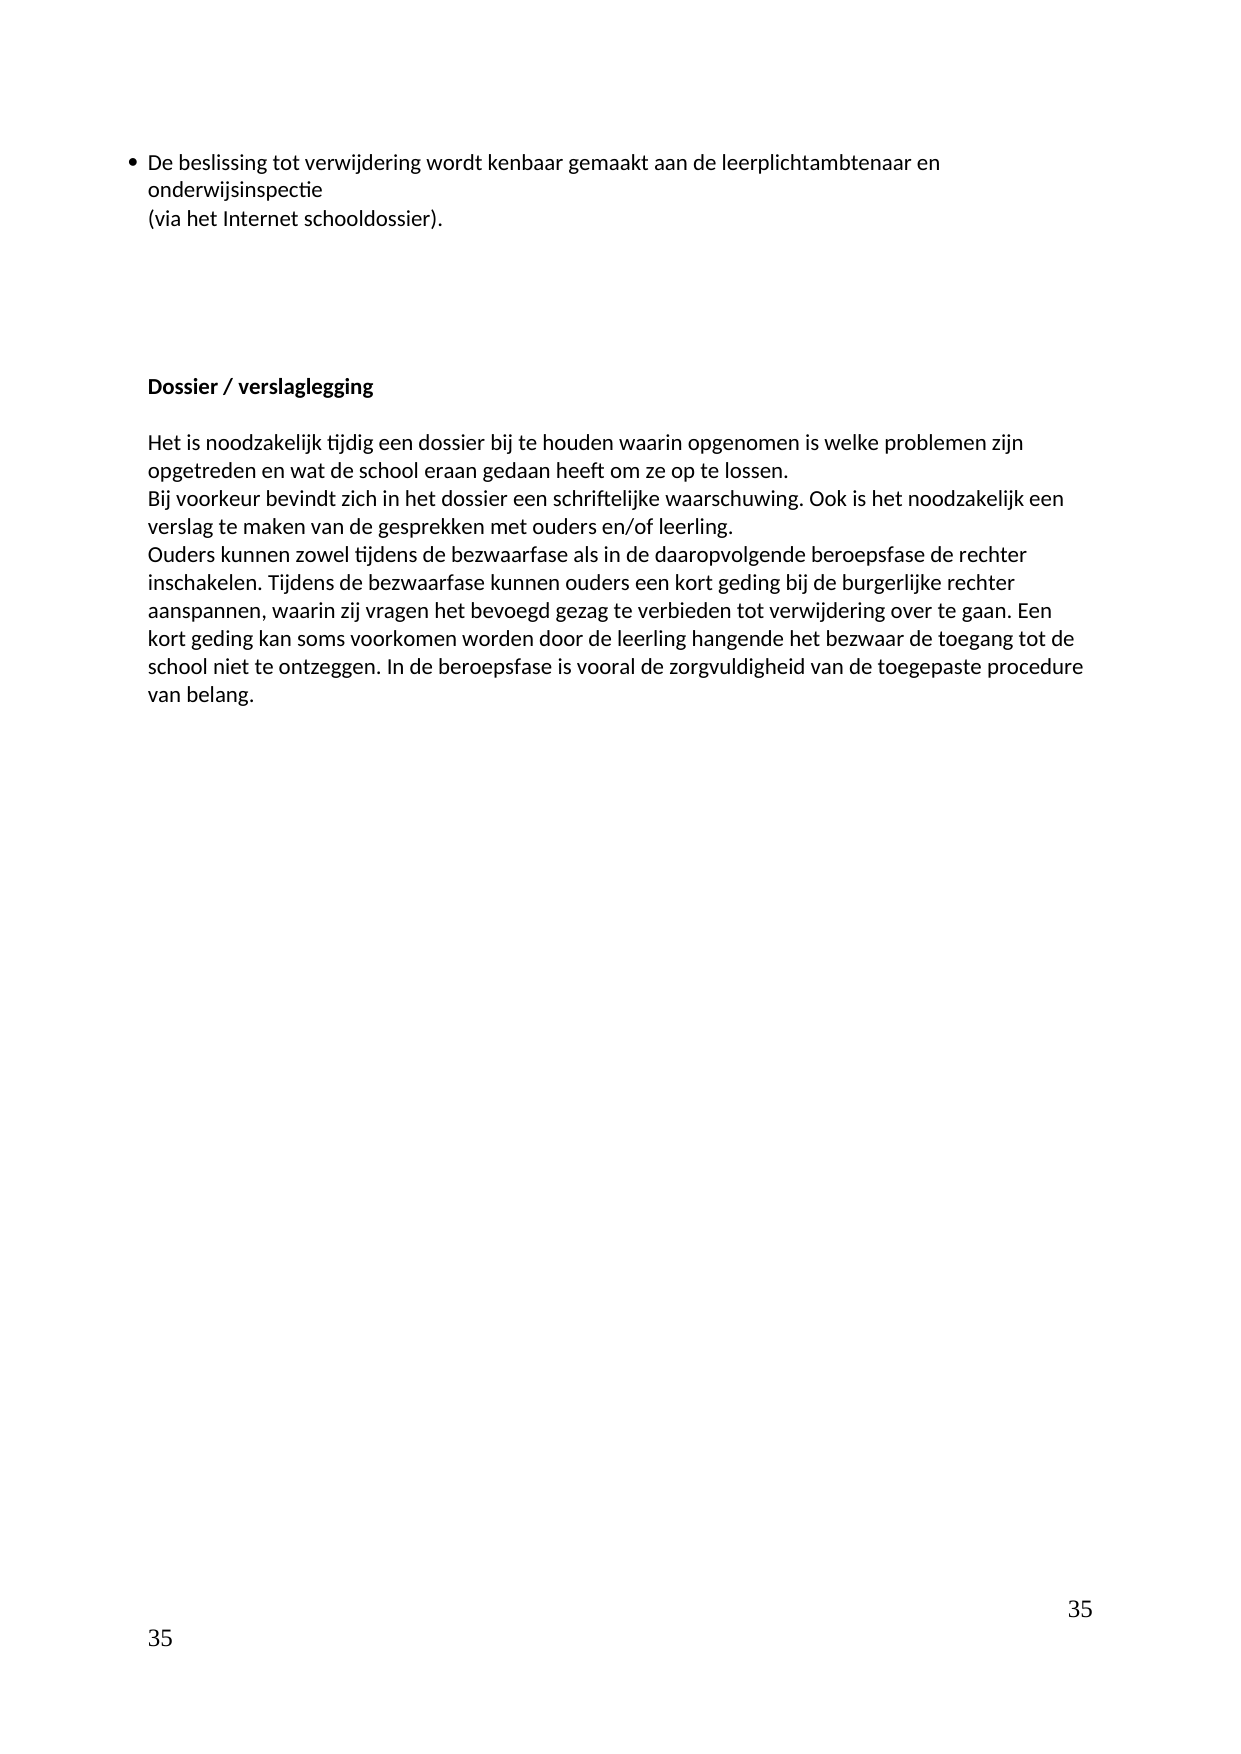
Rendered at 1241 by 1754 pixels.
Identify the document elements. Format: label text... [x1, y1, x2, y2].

list De beslissing tot verwijdering wordt kenbaar gemaakt aan de leerplichtambtenaar en onderwijsinspectie [129, 148, 1093, 204]
text Ouders kunnen zowel tijdens de bezwaarfase als in de daaropvolgende beroepsfase de rechter inschakelen. Tijdens de bezwaarfase kunnen ouders een kort geding bij de burgerlijke rechter aanspannen, waarin zij vragen het bevoegd gezag te verbieden tot verwijdering over te gaan. Een kort geding kan soms voorkomen worden door de leerling hangende het bezwaar de toegang tot de school niet te ontzeggen. In de beroepsfase is vooral de zorgvuldigheid van de toegepaste procedure van belang. [148, 540, 1093, 708]
text Het is noodzakelijk tijdig een dossier bij te houden waarin opgenomen is welke problemen zijn opgetreden en wat de school eraan gedaan heeft om ze op te lossen. [148, 428, 1093, 484]
text (via het Internet schooldossier). [148, 204, 1093, 232]
text Bij voorkeur bevindt zich in het dossier een schriftelijke waarschuwing. Ook is het noodzakelijk een verslag te maken van de gesprekken met ouders en/of leerling. [148, 484, 1093, 540]
text Dossier / verslaglegging [148, 372, 1093, 400]
